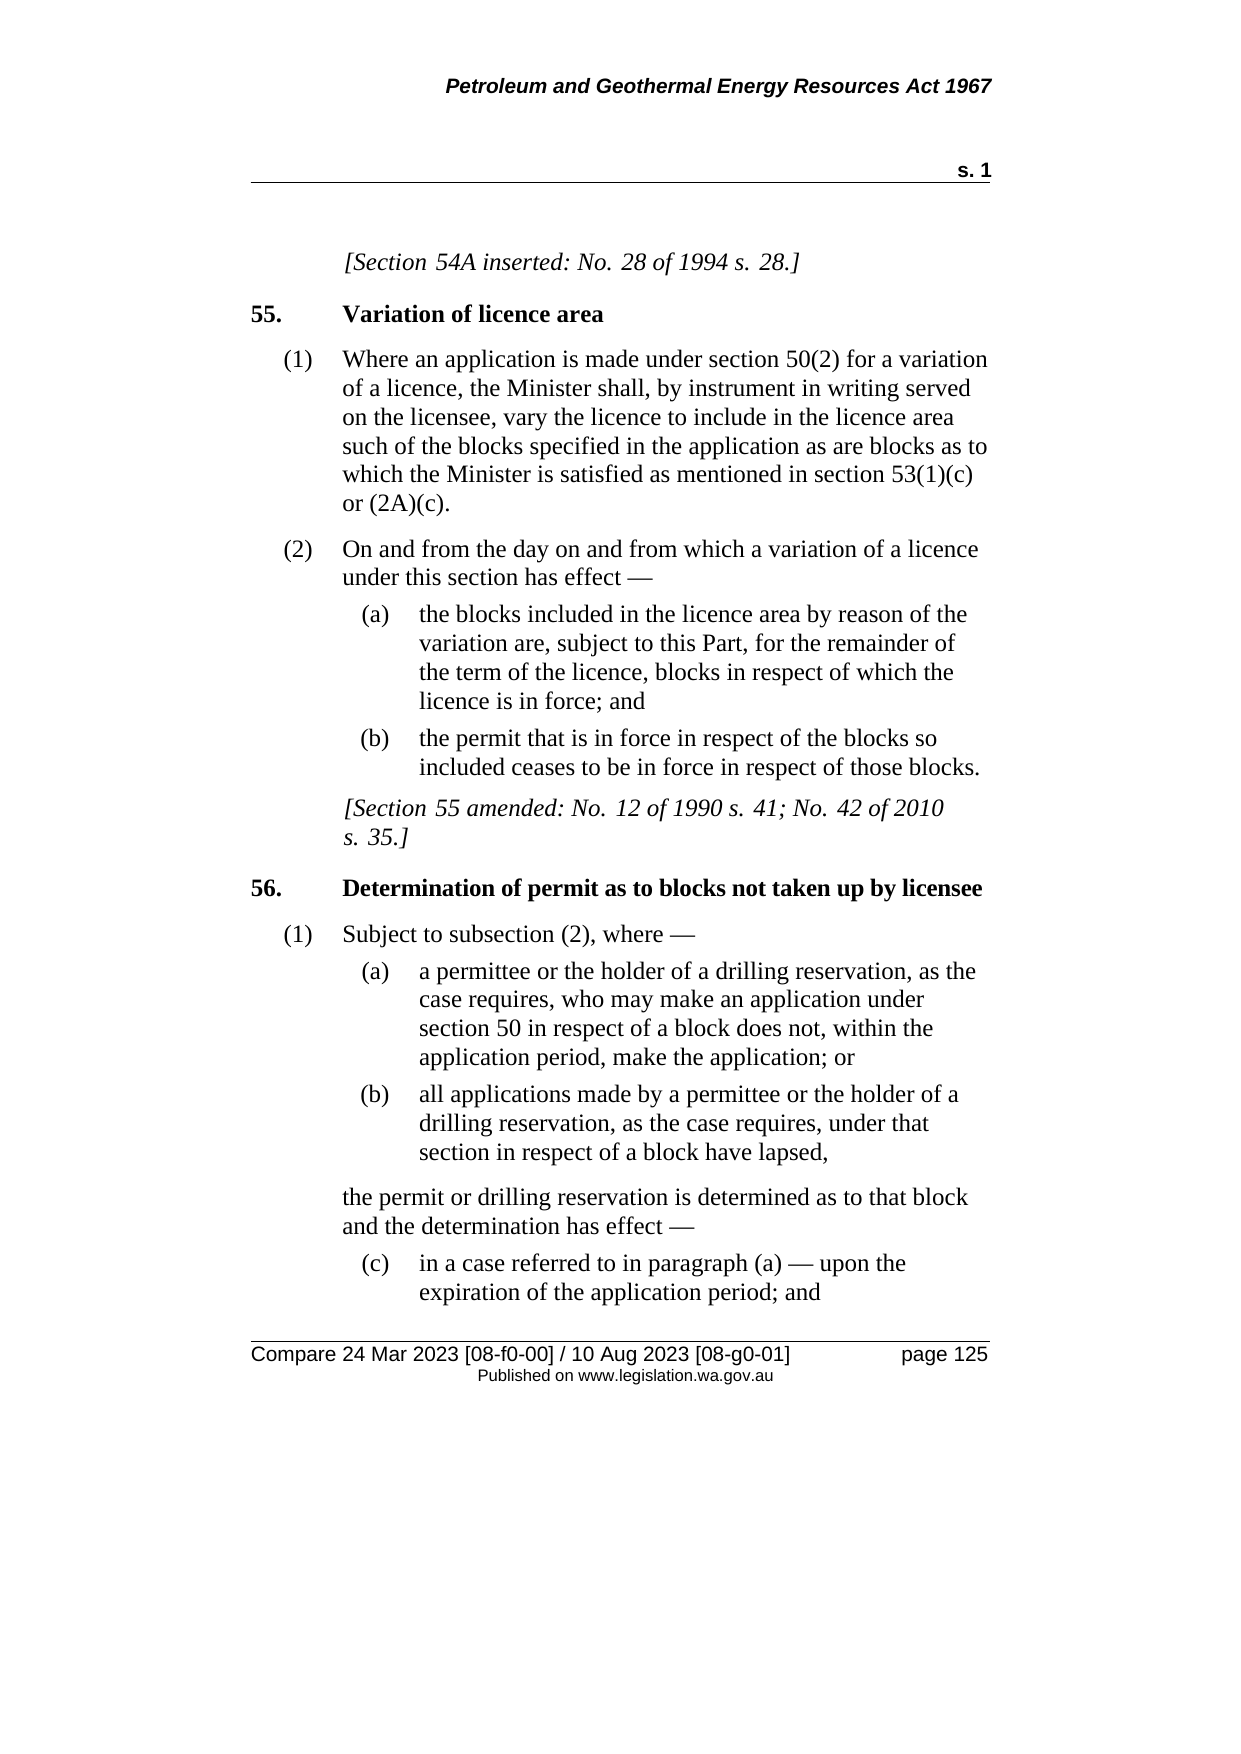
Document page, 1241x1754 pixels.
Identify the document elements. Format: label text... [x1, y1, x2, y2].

text (a) the blocks included in the licence area by reason of the variation are, subject to this Part, for the remainder of the term of the licence, blocks in respect of which the licence is in force; and [251, 599, 990, 714]
text (2) On and from the day on and from which a variation of a licence under this section has effect — [251, 534, 990, 591]
text (1) Where an application is made under section 50(2) for a variation of a licence, the Minister shall, by instrument in writing served on the licensee, vary the licence to include in the licence area such of the blocks specified in the application as are blocks as to which the Minister is satisfied as mentioned in section 53(1)(c) or (2A)(c). [251, 344, 990, 517]
text (b) the permit that is in force in respect of the blocks so included ceases to be in force in respect of those blocks. [251, 723, 990, 780]
text (b) all applications made by a permittee or the holder of a drilling reservation, as the case requires, under that section in respect of a block have lapsed, [251, 1079, 990, 1165]
text [Section 54A inserted: No. 28 of 1994 s. 28.] [251, 247, 990, 276]
text [Section 55 amended: No. 12 of 1990 s. 41; No. 42 of 2010 s. 35.] [251, 793, 990, 850]
text the permit or drilling reservation is determined as to that block and the determination has effect — [251, 1182, 990, 1239]
text (1) Subject to subsection (2), where — [251, 919, 990, 947]
text (c) in a case referred to in paragraph (a) — upon the expiration of the application period; and [251, 1248, 990, 1305]
text (a) a permittee or the holder of a drilling reservation, as the case requires, who may make an application under section 50 in respect of a block does not, within the application period, make the application; or [251, 956, 990, 1071]
subtitle 55. Variation of licence area [251, 299, 990, 328]
subtitle 56. Determination of permit as to blocks not taken up by licensee [251, 873, 990, 902]
